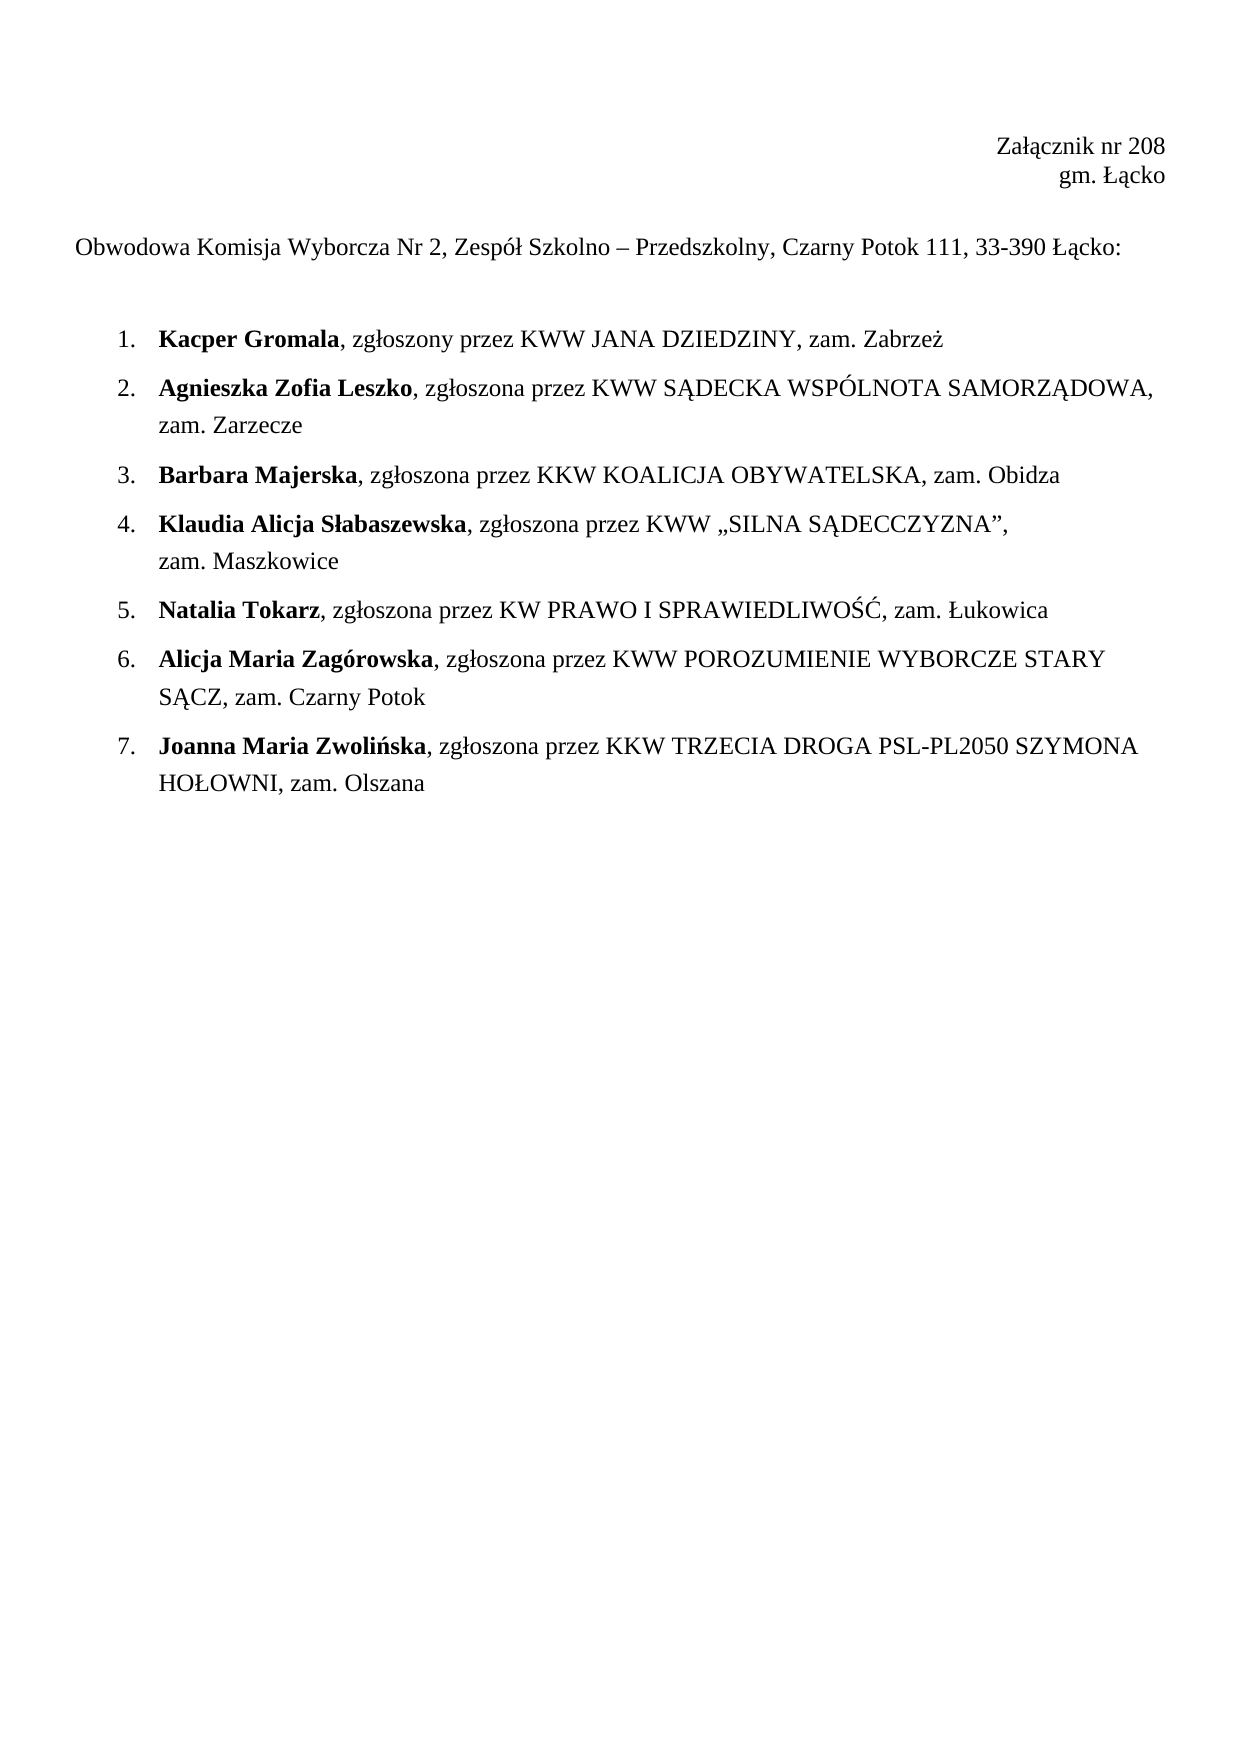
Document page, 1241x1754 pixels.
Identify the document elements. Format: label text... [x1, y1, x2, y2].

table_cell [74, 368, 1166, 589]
text gm. Łącko [75, 160, 1165, 189]
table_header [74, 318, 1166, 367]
text Załącznik nr 208 [607, 131, 1165, 160]
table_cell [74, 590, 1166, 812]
text Obwodowa Komisja Wyborcza Nr 2, Zespół Szkolno – Przedszkolny, Czarny Potok 111, 33-390 Łącko: [75, 232, 1165, 261]
